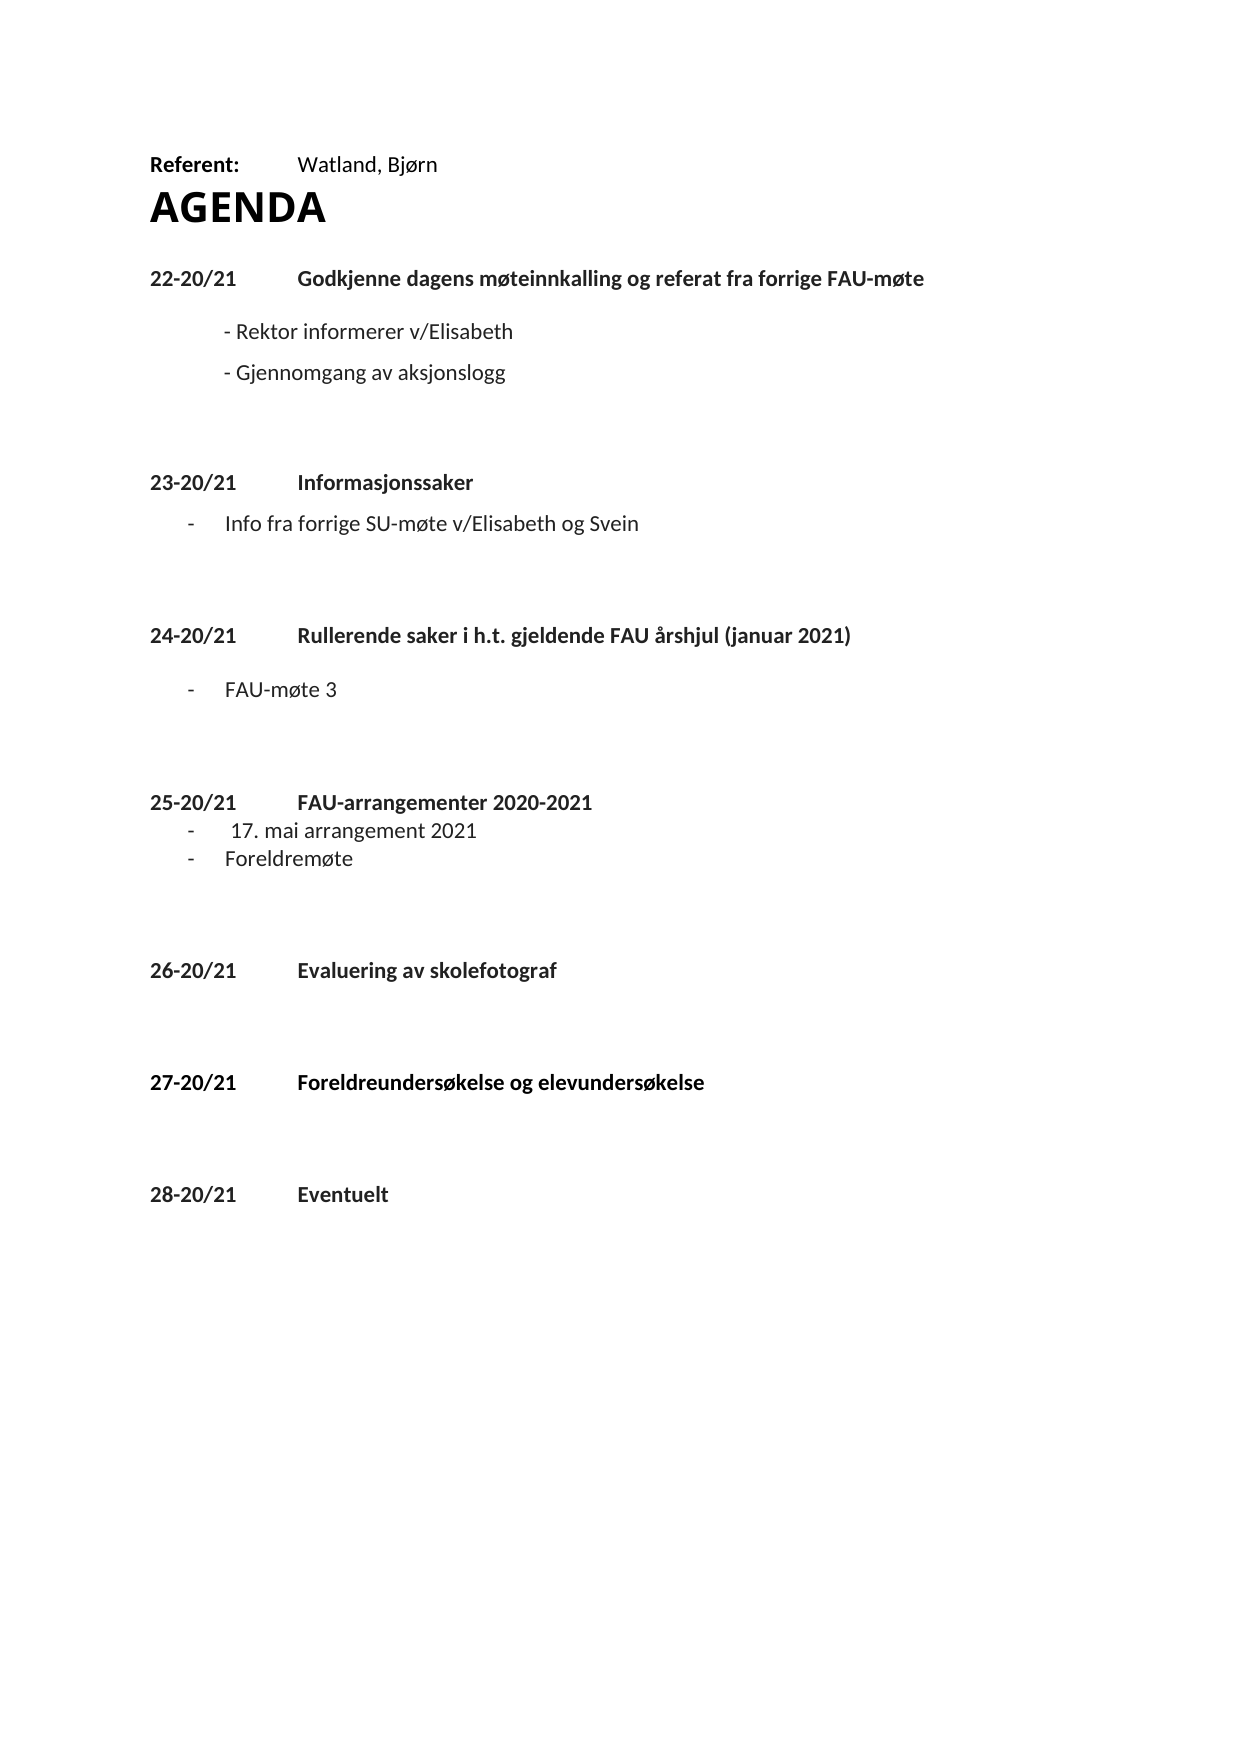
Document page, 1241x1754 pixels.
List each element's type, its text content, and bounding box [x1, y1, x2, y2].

text AGENDA [150, 178, 1090, 235]
text 22-20/21 Godkjenne dagens møteinnkalling og referat fra forrige FAU-møte [150, 264, 1090, 292]
text 26-20/21 Evaluering av skolefotograf [150, 956, 1090, 984]
list Foreldremøte [187, 844, 1090, 872]
list FAU-møte 3 [187, 675, 1090, 703]
text - Gjennomgang av aksjonslogg [224, 358, 1090, 386]
text Referent: Watland, Bjørn [150, 150, 1090, 178]
list 17. mai arrangement 2021 [187, 816, 1090, 844]
text 25-20/21 FAU-arrangementer 2020-2021 [150, 788, 1090, 816]
text 27-20/21 Foreldreundersøkelse og elevundersøkelse [150, 1068, 1090, 1096]
list Info fra forrige SU-møte v/Elisabeth og Svein [187, 509, 1090, 537]
text 24-20/21 Rullerende saker i h.t. gjeldende FAU årshjul (januar 2021) [150, 621, 1090, 649]
text 28-20/21 Eventuelt [150, 1180, 1090, 1208]
text - Rektor informerer v/Elisabeth [150, 317, 1090, 345]
text 23-20/21 Informasjonssaker [150, 468, 1090, 496]
